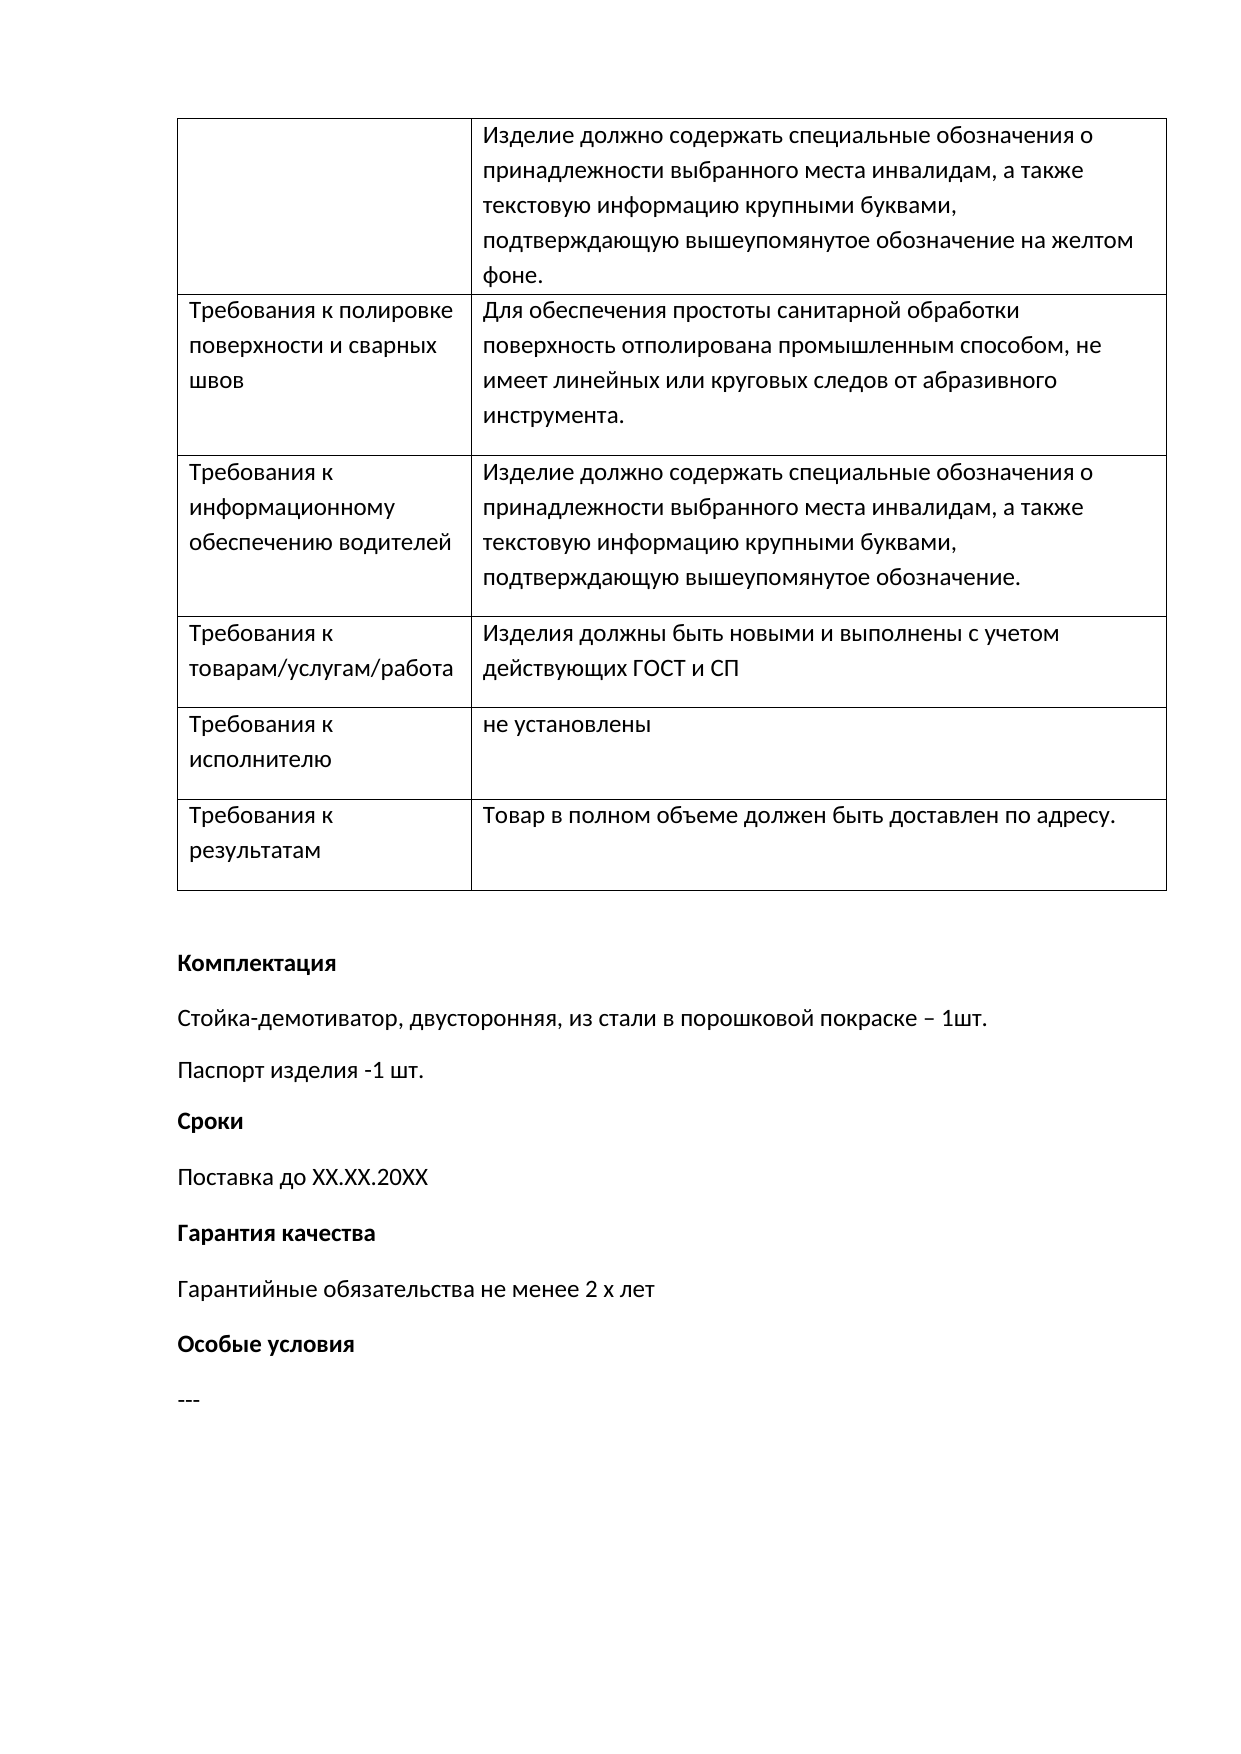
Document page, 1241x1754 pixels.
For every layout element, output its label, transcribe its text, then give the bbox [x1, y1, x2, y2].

table_cell не установлены [472, 708, 1166, 798]
text Гарантия качества [177, 1217, 1152, 1247]
text Гарантийные обязательства не менее 2 х лет [177, 1273, 1152, 1303]
table_cell Для обеспечения простоты санитарной обработки поверхность отполирована промышленным способом, не имеет линейных или круговых следов от абразивного инструмента. [472, 295, 1166, 455]
table_cell Товар в полном объеме должен быть доставлен по адресу. [472, 800, 1166, 890]
table_cell Изделие должно содержать специальные обозначения о принадлежности выбранного места инвалидам, а также текстовую информацию крупными буквами, подтверждающую вышеупомянутое обозначение. [472, 456, 1166, 616]
text Сроки [177, 1105, 1152, 1136]
table_cell Требования к исполнителю [178, 708, 471, 798]
text Поставка до ХХ.ХХ.20ХХ [177, 1161, 1152, 1192]
text Комплектация [177, 947, 1152, 977]
table_cell Требования к товарам/услугам/работа [178, 617, 471, 707]
text Стойка-демотиватор, двусторонняя, из стали в порошковой покраске – 1шт. [177, 1002, 1152, 1033]
table_cell Требования к полировке поверхности и сварных швов [178, 295, 471, 455]
text --- [177, 1384, 1152, 1415]
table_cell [178, 119, 471, 293]
text Паспорт изделия -1 шт. [177, 1054, 1152, 1084]
text Особые условия [177, 1328, 1152, 1359]
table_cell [472, 119, 1166, 293]
table_cell Изделия должны быть новыми и выполнены с учетом действующих ГОСТ и СП [472, 617, 1166, 707]
table_cell Требования к информационному обеспечению водителей [178, 456, 471, 616]
table_cell Требования к результатам [178, 800, 471, 890]
